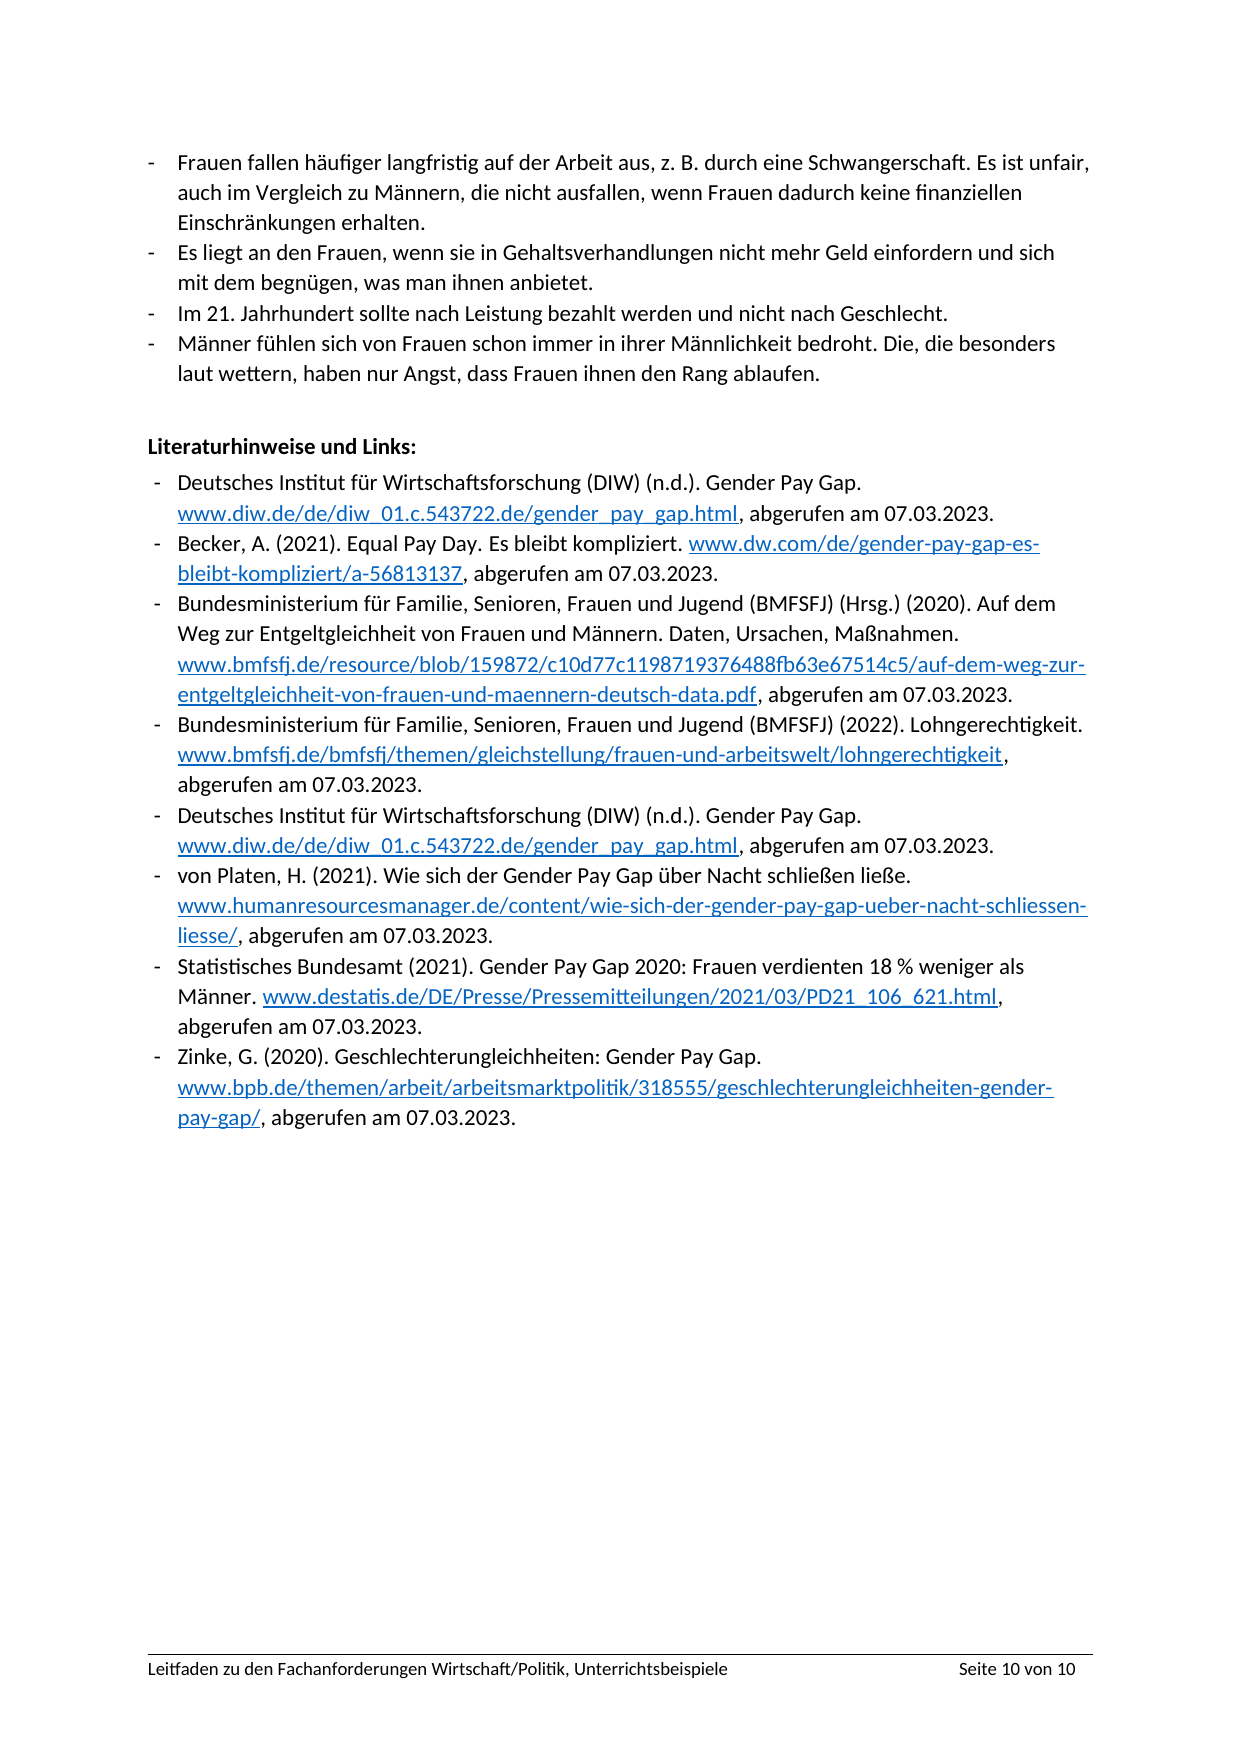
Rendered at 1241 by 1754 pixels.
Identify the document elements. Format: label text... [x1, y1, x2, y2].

list Bundesministerium für Familie, Senioren, Frauen und Jugend (BMFSFJ) (2022). Lohngerechtigkeit. www.bmfsfj.de/bmfsfj/themen/gleichstellung/frauen-und-arbeitswelt/lohngerechtigkeit, abgerufen am 07.03.2023. [153, 710, 1093, 798]
list Im 21. Jahrhundert sollte nach Leistung bezahlt werden und nicht nach Geschlecht. [148, 299, 1093, 327]
list Deutsches Institut für Wirtschaftsforschung (DIW) (n.d.). Gender Pay Gap. www.diw.de/de/diw_01.c.543722.de/gender_pay_gap.html, abgerufen am 07.03.2023. [153, 801, 1093, 859]
list Statistisches Bundesamt (2021). Gender Pay Gap 2020: Frauen verdienten 18 % weniger als Männer. www.destatis.de/DE/Presse/Pressemitteilungen/2021/03/PD21_106_621.html, abgerufen am 07.03.2023. [153, 952, 1093, 1040]
list Zinke, G. (2020). Geschlechterungleichheiten: Gender Pay Gap. www.bpb.de/themen/arbeit/arbeitsmarktpolitik/318555/geschlechterungleichheiten-gender-pay-gap/, abgerufen am 07.03.2023. [153, 1042, 1093, 1131]
list Frauen fallen häufiger langfristig auf der Arbeit aus, z. B. durch eine Schwangerschaft. Es ist unfair, auch im Vergleich zu Männern, die nicht ausfallen, wenn Frauen dadurch keine finanziellen Einschränkungen erhalten. [148, 148, 1093, 236]
list von Platen, H. (2021). Wie sich der Gender Pay Gap über Nacht schließen ließe. www.humanresourcesmanager.de/content/wie-sich-der-gender-pay-gap-ueber-nacht-schliessen-liesse/, abgerufen am 07.03.2023. [153, 861, 1093, 949]
list Es liegt an den Frauen, wenn sie in Gehaltsverhandlungen nicht mehr Geld einfordern und sich mit dem begnügen, was man ihnen anbietet. [148, 238, 1093, 296]
list Männer fühlen sich von Frauen schon immer in ihrer Männlichkeit bedroht. Die, die besonders laut wettern, haben nur Angst, dass Frauen ihnen den Rang ablaufen. [148, 329, 1093, 387]
list Becker, A. (2021). Equal Pay Day. Es bleibt kompliziert. www.dw.com/de/gender-pay-gap-es-bleibt-kompliziert/a-56813137, abgerufen am 07.03.2023. [153, 529, 1093, 587]
list Bundesministerium für Familie, Senioren, Frauen und Jugend (BMFSFJ) (Hrsg.) (2020). Auf dem Weg zur Entgeltgleichheit von Frauen und Männern. Daten, Ursachen, Maßnahmen. www.bmfsfj.de/resource/blob/159872/c10d77c1198719376488fb63e67514c5/auf-dem-weg-zur-entgeltgleichheit-von-frauen-und-maennern-deutsch-data.pdf, abgerufen am 07.03.2023. [153, 589, 1093, 708]
text Literaturhinweise und Links: [148, 432, 1093, 460]
list Deutsches Institut für Wirtschaftsforschung (DIW) (n.d.). Gender Pay Gap. www.diw.de/de/diw_01.c.543722.de/gender_pay_gap.html, abgerufen am 07.03.2023. [153, 468, 1093, 527]
